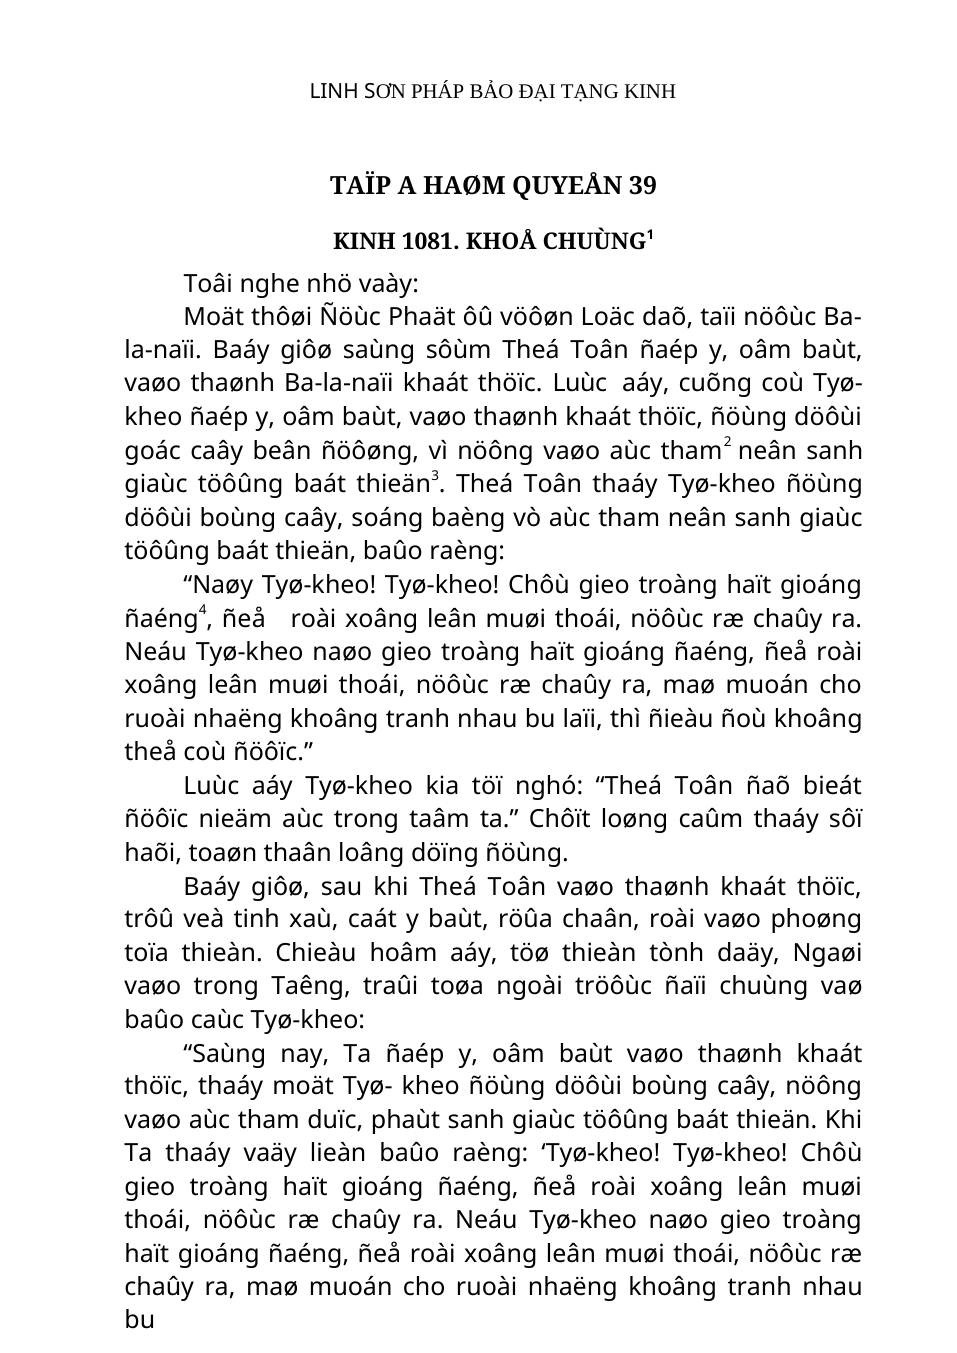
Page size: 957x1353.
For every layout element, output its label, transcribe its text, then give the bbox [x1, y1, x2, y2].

text “Naøy Tyø-kheo! Tyø-kheo! Chôù gieo troàng haït gioáng ñaéng4, ñeå roài xoâng leân muøi thoái, nöôùc ræ chaûy ra. Neáu Tyø-kheo naøo gieo troàng haït gioáng ñaéng, ñeå roài xoâng leân muøi thoái, nöôùc ræ chaûy ra, maø muoán cho ruoài nhaëng khoâng tranh nhau bu laïi, thì ñieàu ñoù khoâng theå coù ñöôïc.” [124, 567, 863, 768]
text Baáy giôø, sau khi Theá Toân vaøo thaønh khaát thöïc, trôû veà tinh xaù, caát y baùt, röûa chaân, roài vaøo phoøng toïa thieàn. Chieàu hoâm aáy, töø thieàn tònh daäy, Ngaøi vaøo trong Taêng, traûi toøa ngoài tröôùc ñaïi chuùng vaø baûo caùc Tyø-kheo: [124, 868, 863, 1035]
text “Saùng nay, Ta ñaép y, oâm baùt vaøo thaønh khaát thöïc, thaáy moät Tyø- kheo ñöùng döôùi boùng caây, nöông vaøo aùc tham duïc, phaùt sanh giaùc töôûng baát thieän. Khi Ta thaáy vaäy lieàn baûo raèng: ‘Tyø-kheo! Tyø-kheo! Chôù gieo troàng haït gioáng ñaéng, ñeå roài xoâng leân muøi thoái, nöôùc ræ chaûy ra. Neáu Tyø-kheo naøo gieo troàng haït gioáng ñaéng, ñeå roài xoâng leân muøi thoái, nöôùc ræ chaûy ra, maø muoán cho ruoài nhaëng khoâng tranh nhau bu [124, 1035, 863, 1336]
text LINH SƠN PHÁP BẢO ĐẠI TẠNG KINH [309, 77, 875, 105]
text Moät thôøi Ñöùc Phaät ôû vöôøn Loäc daõ, taïi nöôùc Ba-la-naïi. Baáy giôø saùng sôùm Theá Toân ñaép y, oâm baùt, vaøo thaønh Ba-la-naïi khaát thöïc. Luùc aáy, cuõng coù Tyø-kheo ñaép y, oâm baùt, vaøo thaønh khaát thöïc, ñöùng döôùi goác caây beân ñöôøng, vì nöông vaøo aùc tham2 neân sanh giaùc töôûng baát thieän3. Theá Toân thaáy Tyø-kheo ñöùng döôùi boùng caây, soáng baèng vò aùc tham neân sanh giaùc töôûng baát thieän, baûo raèng: [124, 299, 863, 567]
text Toâi nghe nhö vaày: [183, 266, 875, 299]
text TAÏP A HAØM QUYEÅN 39 [308, 167, 678, 201]
text Luùc aáy Tyø-kheo kia töï nghó: “Theá Toân ñaõ bieát ñöôïc nieäm aùc trong taâm ta.” Chôït loøng caûm thaáy sôï haõi, toaøn thaân loâng döïng ñöùng. [124, 768, 863, 868]
text KINH 1081. KHOÅ CHUÙNG1 [308, 225, 678, 257]
